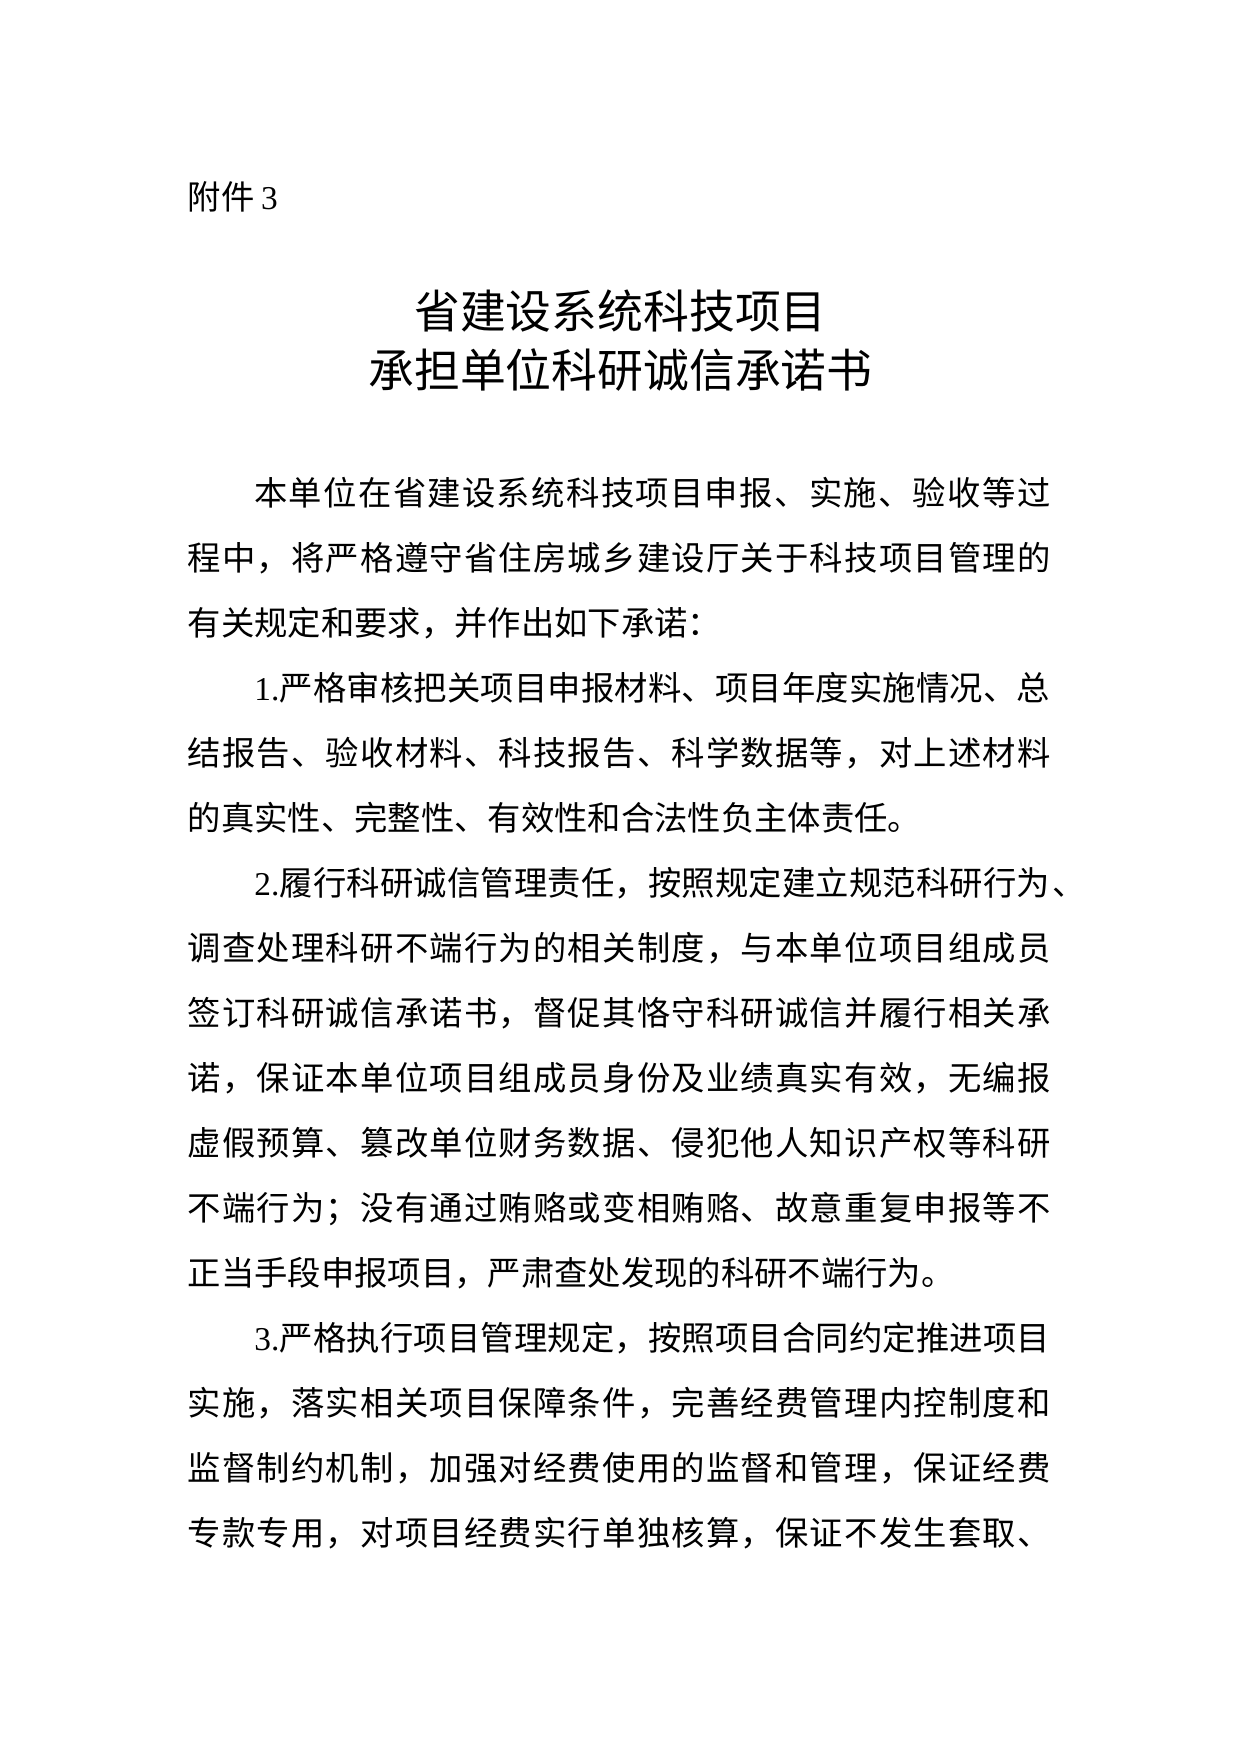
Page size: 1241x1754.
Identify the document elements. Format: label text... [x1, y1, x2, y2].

text 省建设系统科技项目 [187, 281, 1053, 340]
text 1.严格审核把关项目申报材料、项目年度实施情况、总结报告、验收材料、科技报告、科学数据等，对上述材料的真实性、完整性、有效性和合法性负主体责任。 [187, 654, 1053, 849]
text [187, 1304, 1053, 1564]
text 承担单位科研诚信承诺书 [187, 340, 1053, 399]
text 2.履行科研诚信管理责任，按照规定建立规范科研行为、调查处理科研不端行为的相关制度，与本单位项目组成员签订科研诚信承诺书，督促其恪守科研诚信并履行相关承诺，保证本单位项目组成员身份及业绩真实有效，无编报虚假预算、篡改单位财务数据、侵犯他人知识产权等科研不端行为；没有通过贿赂或变相贿赂、故意重复申报等不正当手段申报项目，严肃查处发现的科研不端行为。 [187, 849, 1053, 1304]
text 本单位在省建设系统科技项目申报、实施、验收等过程中，将严格遵守省住房城乡建设厅关于科技项目管理的有关规定和要求，并作出如下承诺： [187, 459, 1053, 654]
text 附件3 [187, 162, 1053, 221]
